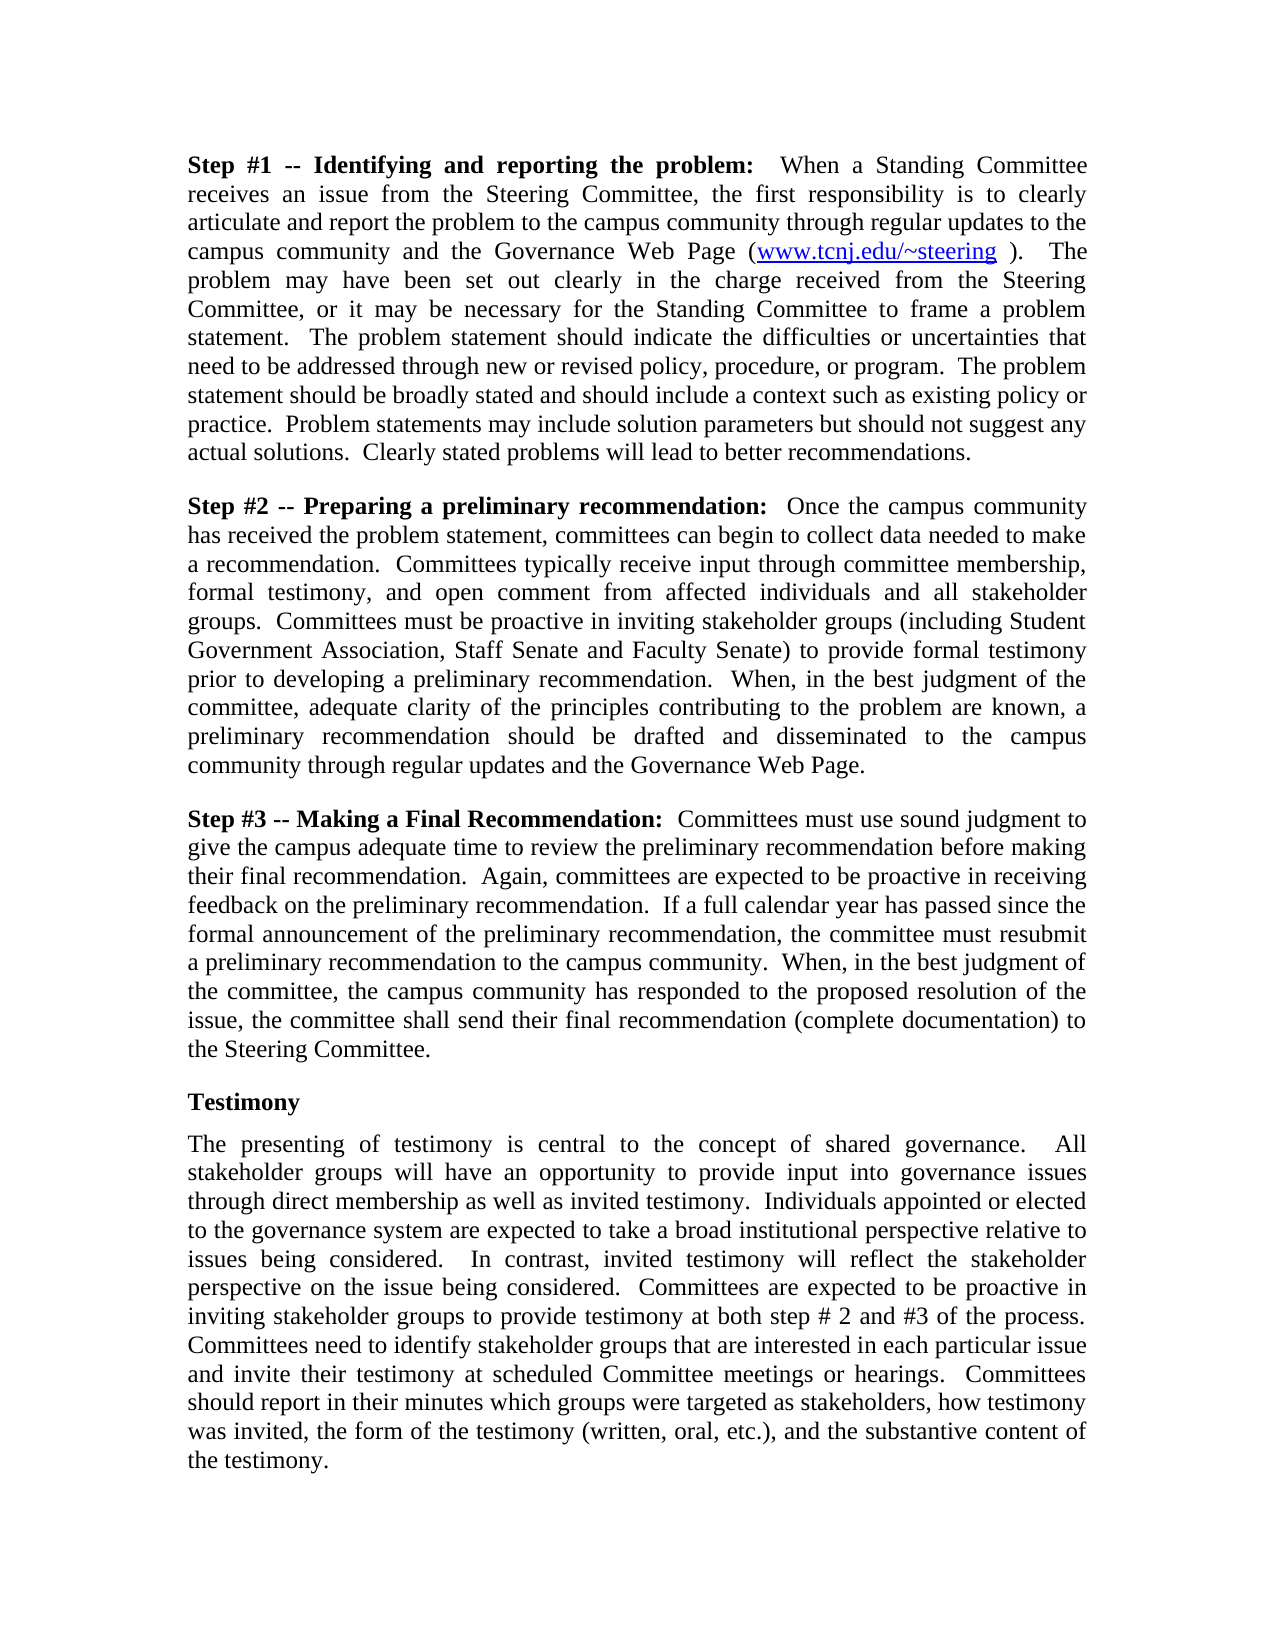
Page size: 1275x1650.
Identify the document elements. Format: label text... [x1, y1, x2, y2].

text Step #3 -- Making a Final Recommendation: Committees must use sound judgment to give the campus adequate time to review the preliminary recommendation before making their final recommendation. Again, committees are expected to be proactive in receiving feedback on the preliminary recommendation. If a full calendar year has passed since the formal announcement of the preliminary recommendation, the committee must resubmit a preliminary recommendation to the campus community. When, in the best judgment of the committee, the campus community has responded to the proposed resolution of the issue, the committee shall send their final recommendation (complete documentation) to the Steering Committee. [187, 804, 1087, 1062]
text Step #2 -- Preparing a preliminary recommendation: Once the campus community has received the problem statement, committees can begin to collect data needed to make a recommendation. Committees typically receive input through committee membership, formal testimony, and open comment from affected individuals and all stakeholder groups. Committees must be proactive in inviting stakeholder groups (including Student Government Association, Staff Senate and Faculty Senate) to provide formal testimony prior to developing a preliminary recommendation. When, in the best judgment of the committee, adequate clarity of the principles contributing to the problem are known, a preliminary recommendation should be drafted and disseminated to the campus community through regular updates and the Governance Web Page. [187, 491, 1087, 779]
text Testimony [187, 1087, 1087, 1116]
text Step #1 -- Identifying and reporting the problem: When a Standing Committee receives an issue from the Steering Committee, the first responsibility is to clearly articulate and report the problem to the campus community through regular updates to the campus community and the Governance Web Page (www.tcnj.edu/~steering ). The problem may have been set out clearly in the charge received from the Steering Committee, or it may be necessary for the Standing Committee to frame a problem statement. The problem statement should indicate the difficulties or uncertainties that need to be addressed through new or revised policy, procedure, or program. The problem statement should be broadly stated and should include a context such as existing policy or practice. Problem statements may include solution parameters but should not suggest any actual solutions. Clearly stated problems will lead to better recommendations. [187, 150, 1087, 466]
text The presenting of testimony is central to the concept of shared governance. All stakeholder groups will have an opportunity to provide input into governance issues through direct membership as well as invited testimony. Individuals appointed or elected to the governance system are expected to take a broad institutional perspective relative to issues being considered. In contrast, invited testimony will reflect the stakeholder perspective on the issue being considered. Committees are expected to be proactive in inviting stakeholder groups to provide testimony at both step # 2 and #3 of the process. Committees need to identify stakeholder groups that are interested in each particular issue and invite their testimony at scheduled Committee meetings or hearings. Committees should report in their minutes which groups were targeted as stakeholders, how testimony was invited, the form of the testimony (written, oral, etc.), and the substantive content of the testimony. [187, 1129, 1087, 1474]
